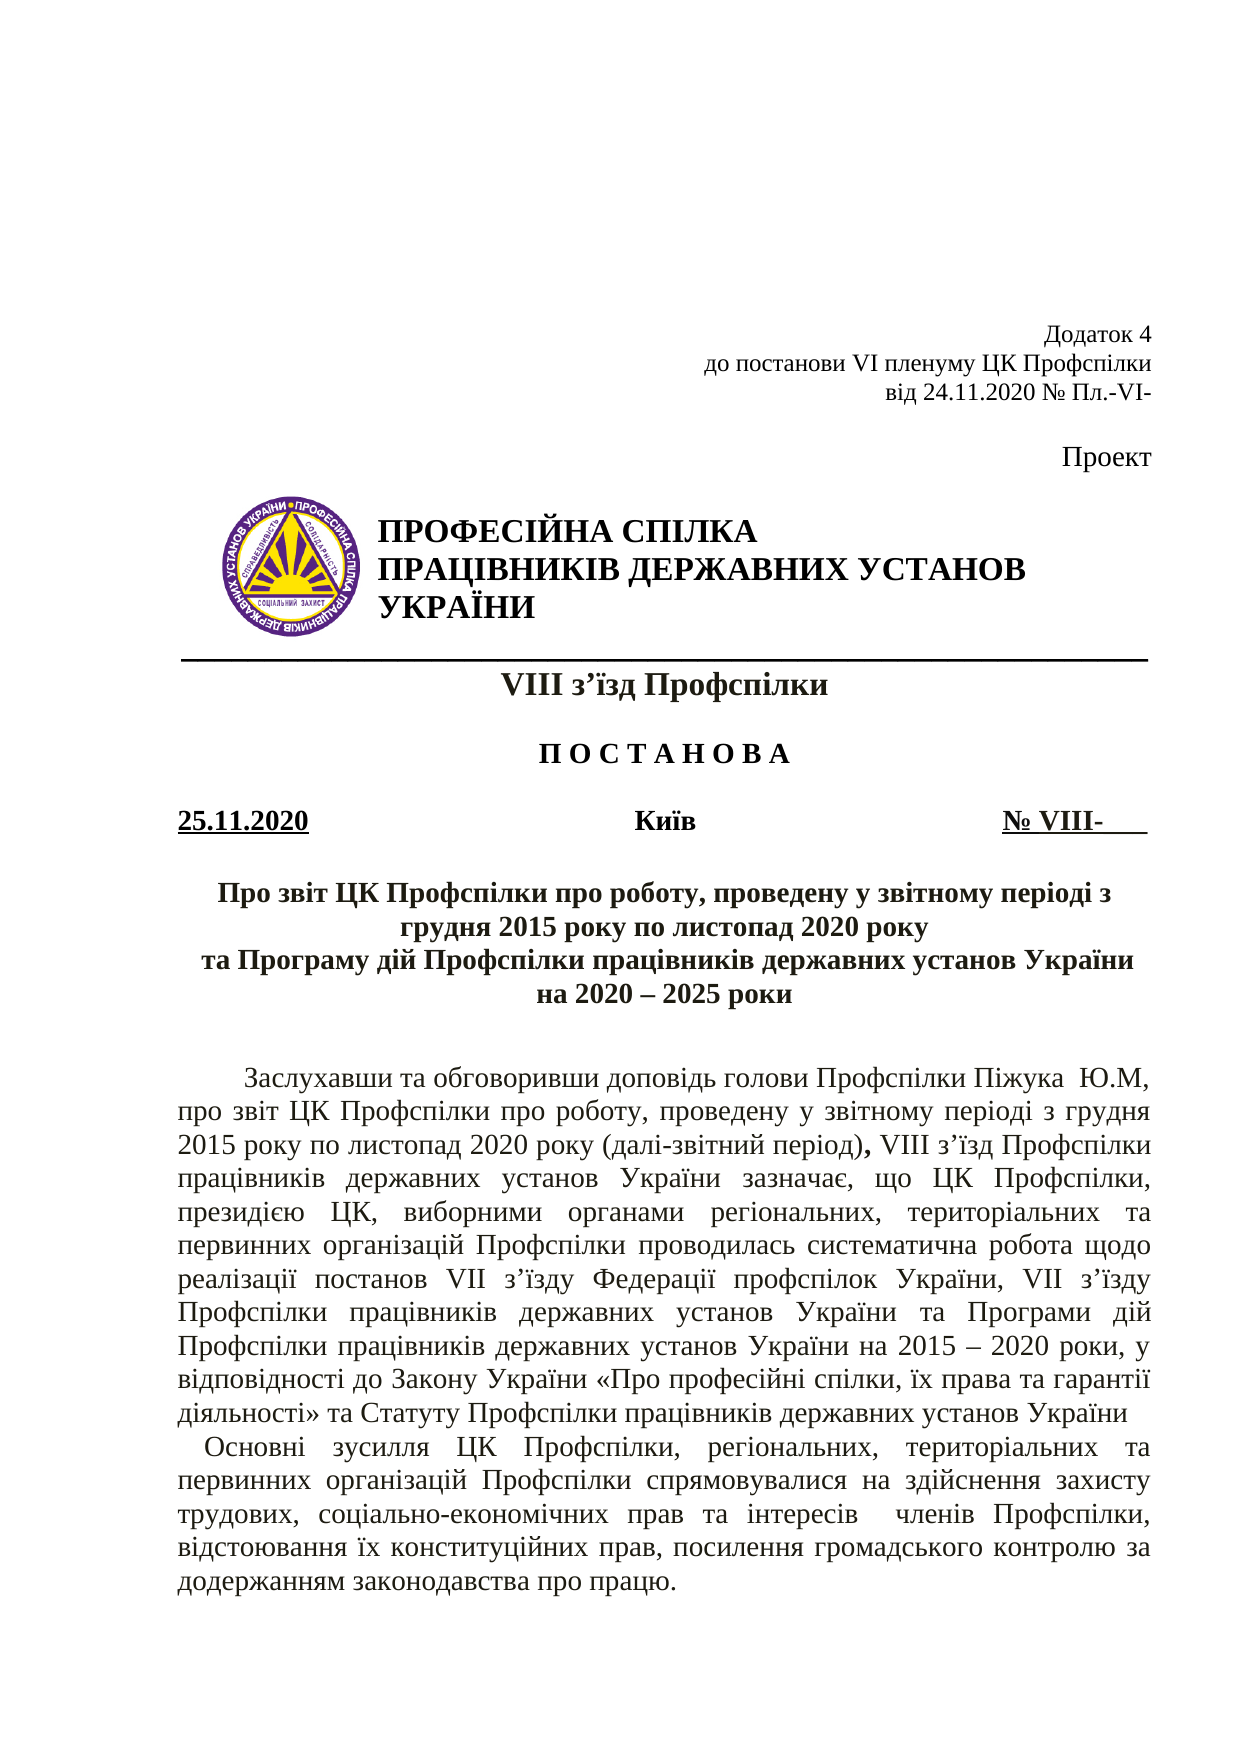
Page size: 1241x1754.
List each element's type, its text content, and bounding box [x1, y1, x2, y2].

text Заслухавши та обговоривши доповідь голови Профспілки Піжука Ю.М, про звіт ЦК Профспілки про роботу, проведену у звітному періоді з грудня 2015 року по листопад 2020 року (далі-звітний період), VІІI з’їзд Профспілки працівників державних установ України зазначає, що ЦК Профспілки, президією ЦК, виборними органами регіональних, територіальних та первинних організацій Профспілки проводилась систематична робота щодо реалізації постанов VIІ з’їзду Федерації профспілок України, VIІ з’їзду Профспілки працівників державних установ України та Програми дій Профспілки працівників державних установ України на 2015 – 2020 роки, у відповідності до Закону України «Про професійні спілки, їх права та гарантії діяльності» та Статуту Профспілки працівників державних установ України [177, 1060, 1152, 1429]
text ПРОФЕСІЙНА СПІЛКА [177, 511, 1152, 549]
text до постанови VІ пленуму ЦК Профспілки [177, 348, 1152, 377]
text ПРАЦІВНИКІВ ДЕРЖАВНИХ УСТАНОВ [177, 549, 1152, 588]
picture [207, 478, 373, 511]
text Про звіт ЦК Профспілки про роботу, проведену у звітному періоді з грудня 2015 року по листопад 2020 року [177, 875, 1152, 942]
text __________________________________________________________ [177, 626, 1152, 664]
text Проект [177, 439, 1152, 473]
text та Програму дій Профспілки працівників державних установ України на 2020 – 2025 роки [177, 942, 1152, 1009]
text Основні зусилля ЦК Профспілки, регіональних, територіальних та первинних організацій Профспілки спрямовувалися на здійснення захисту трудових, соціально-економічних прав та інтересів членів Профспілки, відстоювання їх конституційних прав, посилення громадського контролю за додержанням законодавства про працю. [177, 1429, 1152, 1596]
text від 24.11.2020 № Пл.-VІ- [177, 377, 1152, 406]
text 25.11.2020 Київ № VІIІ-___ [177, 803, 1152, 837]
text П О С Т А Н О В А [177, 736, 1152, 770]
text Додаток 4 [177, 319, 1152, 348]
text VІIІ з’їзд Профспілки [177, 664, 1152, 703]
text УКРАЇНИ [177, 588, 1152, 626]
